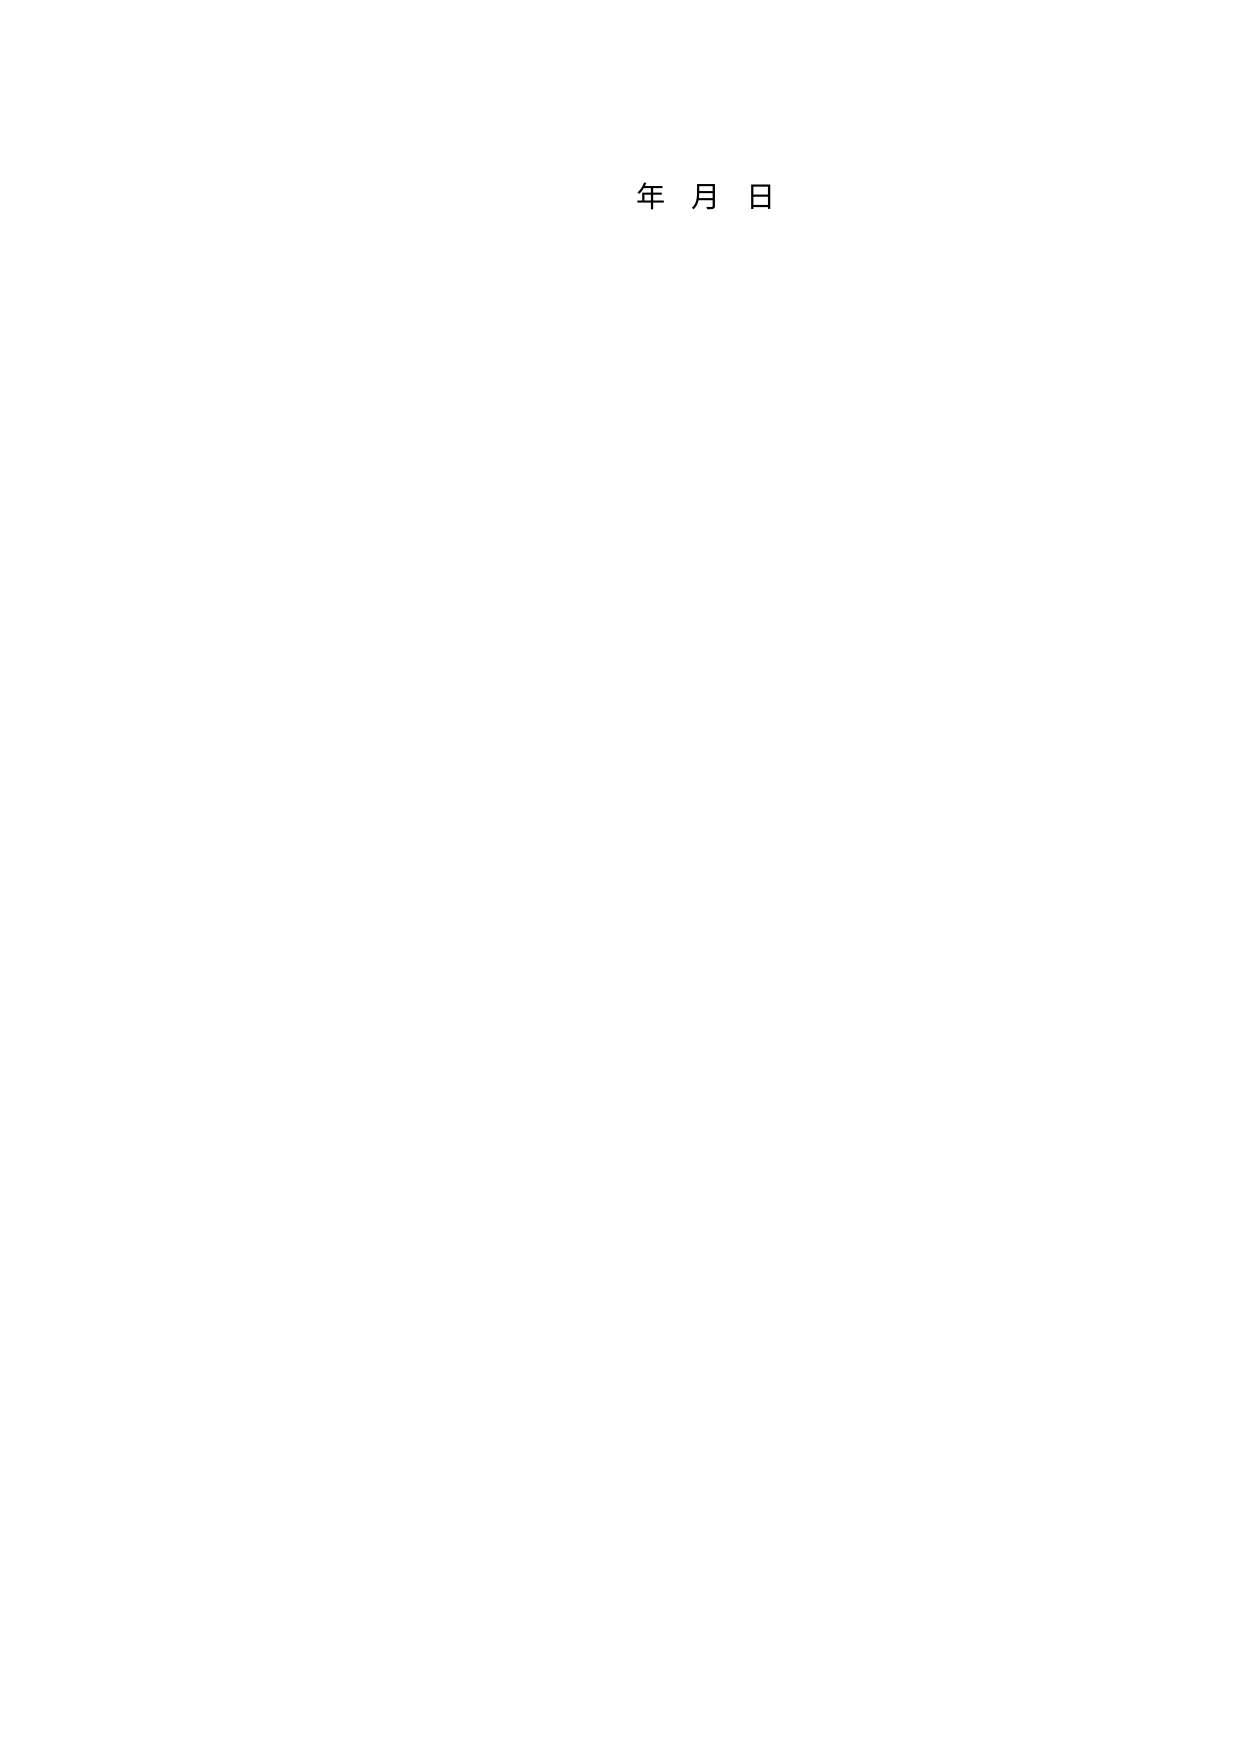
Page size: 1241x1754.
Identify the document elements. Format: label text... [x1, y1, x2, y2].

text 年 月 日 [187, 162, 1053, 227]
